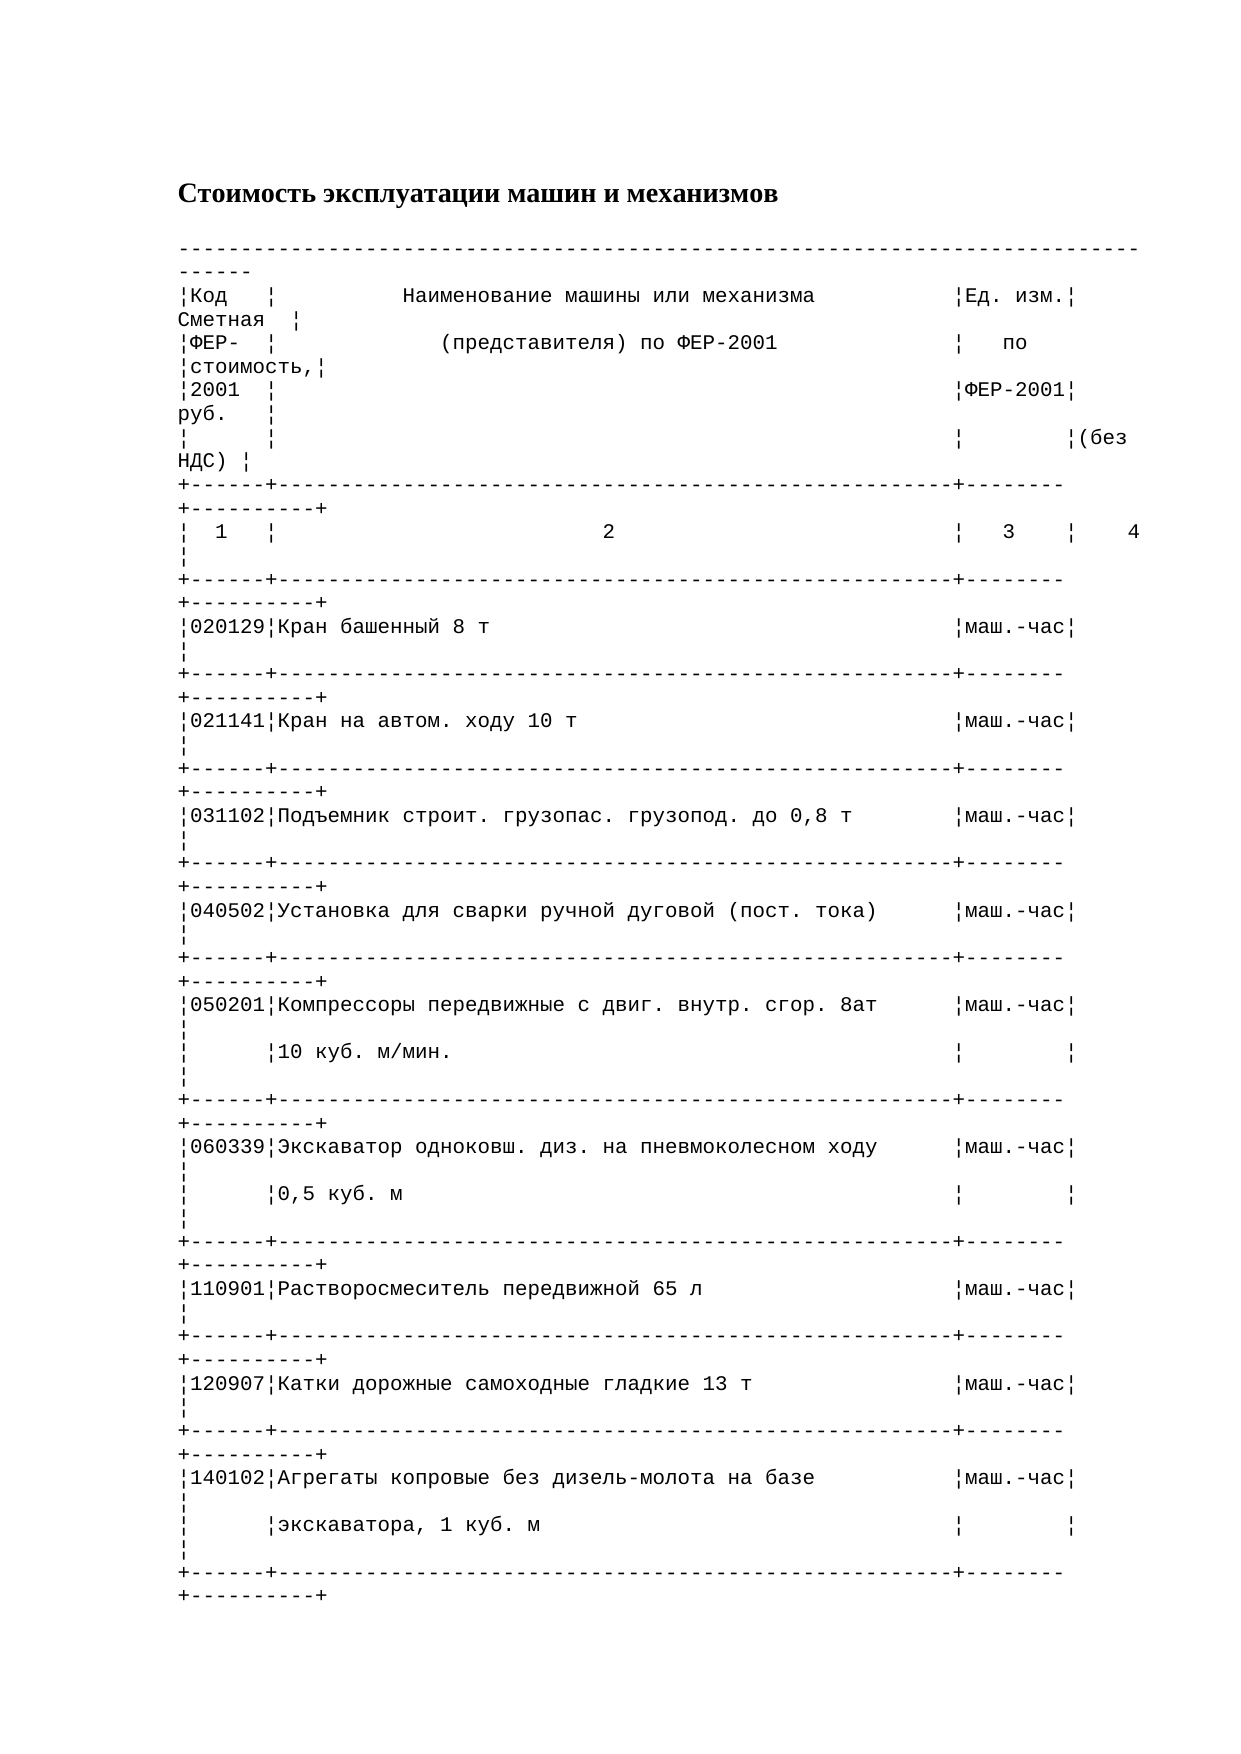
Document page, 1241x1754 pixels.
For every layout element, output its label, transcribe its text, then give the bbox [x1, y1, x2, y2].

text +------+------------------------------------------------------+--------+----------+ [177, 1325, 1152, 1373]
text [177, 1562, 1152, 1609]
text +------+------------------------------------------------------+--------+----------+ [177, 947, 1152, 994]
text ¦ ¦ ¦ ¦(без НДС) ¦ [177, 427, 1152, 474]
text +------+------------------------------------------------------+--------+----------+ [177, 663, 1152, 711]
text ¦110901¦Растворосмеситель передвижной 65 л ¦маш.-час¦ ¦ [177, 1278, 1152, 1325]
text ¦Код ¦ Наименование машины или механизма ¦Ед. изм.¦ Сметная ¦ [177, 285, 1152, 332]
text +------+------------------------------------------------------+--------+----------+ [177, 474, 1152, 521]
text ¦120907¦Катки дорожные самоходные гладкие 13 т ¦маш.-час¦ ¦ [177, 1373, 1152, 1420]
text +------+------------------------------------------------------+--------+----------+ [177, 852, 1152, 900]
subtitle Стоимость эксплуатации машин и механизмов [177, 176, 1152, 208]
text ¦ ¦0,5 куб. м ¦ ¦ ¦ [177, 1183, 1152, 1231]
text ¦031102¦Подъемник строит. грузопас. грузопод. до 0,8 т ¦маш.-час¦ ¦ [177, 805, 1152, 852]
text +------+------------------------------------------------------+--------+----------+ [177, 1231, 1152, 1278]
text ¦2001 ¦ ¦ФЕР-2001¦ руб. ¦ [177, 379, 1152, 427]
text ----------------------------------------------------------------------------------- [177, 238, 1152, 285]
text +------+------------------------------------------------------+--------+----------+ [177, 758, 1152, 805]
text ¦ ¦экскаватора, 1 куб. м ¦ ¦ ¦ [177, 1514, 1152, 1562]
text ¦ ¦10 куб. м/мин. ¦ ¦ ¦ [177, 1042, 1152, 1089]
text ¦140102¦Агрегаты копровые без дизель-молота на базе ¦маш.-час¦ ¦ [177, 1467, 1152, 1514]
text +------+------------------------------------------------------+--------+----------+ [177, 569, 1152, 616]
text ¦040502¦Установка для сварки ручной дуговой (пост. тока) ¦маш.-час¦ ¦ [177, 900, 1152, 947]
text ¦ 1 ¦ 2 ¦ 3 ¦ 4 ¦ [177, 521, 1152, 569]
text ¦020129¦Кран башенный 8 т ¦маш.-час¦ ¦ [177, 616, 1152, 663]
text +------+------------------------------------------------------+--------+----------+ [177, 1089, 1152, 1136]
text ¦021141¦Кран на автом. ходу 10 т ¦маш.-час¦ ¦ [177, 711, 1152, 758]
text ¦060339¦Экскаватор одноковш. диз. на пневмоколесном ходу ¦маш.-час¦ ¦ [177, 1136, 1152, 1183]
text ¦050201¦Компрессоры передвижные с двиг. внутр. сгор. 8ат ¦маш.-час¦ ¦ [177, 994, 1152, 1042]
text +------+------------------------------------------------------+--------+----------+ [177, 1420, 1152, 1467]
text ¦ФЕР- ¦ (представителя) по ФЕР-2001 ¦ по ¦стоимость,¦ [177, 332, 1152, 379]
